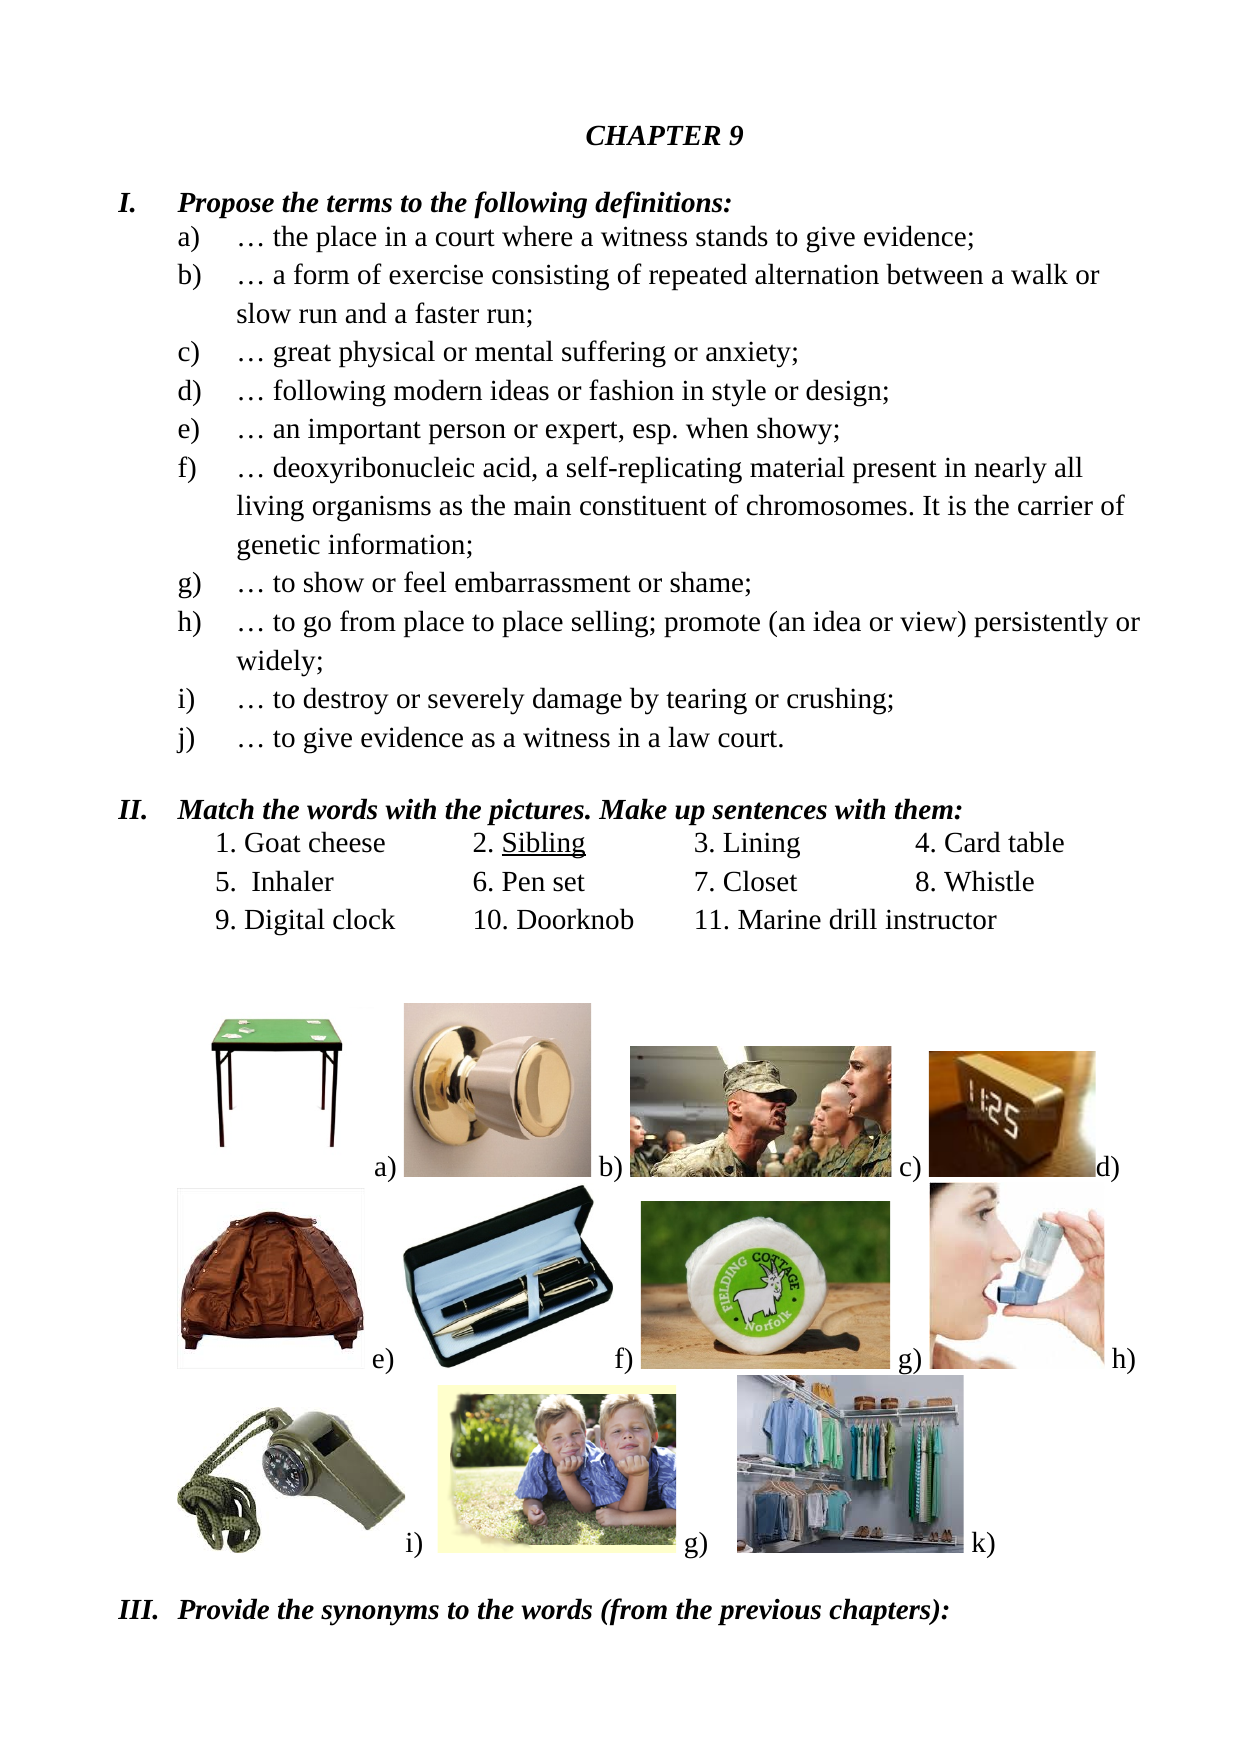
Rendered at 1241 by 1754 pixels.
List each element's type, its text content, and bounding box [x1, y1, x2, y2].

list Match the words with the pictures. Make up sentences with them: [118, 792, 1152, 825]
picture [630, 1046, 892, 1177]
picture [437, 1385, 677, 1553]
text 1. Goat cheese 2. Sibling 3. Lining 4. Card table [215, 825, 1152, 859]
list … to show or feel embarrassment or shame; [177, 566, 1152, 599]
picture [640, 1201, 891, 1369]
list … great physical or mental suffering or anxiety; [177, 334, 1152, 368]
list … deoxyribonucleic acid, a self-replicating material present in nearly all living organisms as the main constituent of chromosomes. It is the carrier of genetic information; [177, 450, 1152, 561]
list Propose the terms to the following definitions: [118, 185, 1152, 219]
list … to destroy or severely damage by tearing or crushing; [177, 681, 1152, 715]
list Provide the synonyms to the words (from the previous chapters): [118, 1592, 1152, 1626]
list … a form of exercise consisting of repeated alternation between a walk or slow run and a faster run; [177, 257, 1152, 329]
text 5. Inhaler 6. Pen set 7. Closet 8. Whistle [215, 864, 1152, 897]
picture [401, 1183, 614, 1369]
picture [928, 1051, 1096, 1177]
picture [403, 1003, 592, 1177]
list … to go from place to place selling; promote (an idea or view) persistently or widely; [177, 604, 1152, 676]
list … following modern ideas or fashion in style or design; [177, 373, 1152, 406]
list … the place in a court where a witness stands to give evidence; [177, 219, 1152, 252]
text 9. Digital clock 10. Doorknob 11. Marine drill instructor [215, 902, 1152, 936]
list … to give evidence as a witness in a law court. [177, 720, 1152, 753]
picture [737, 1375, 964, 1553]
picture [177, 1188, 365, 1369]
picture [177, 979, 374, 1177]
list … an important person or expert, esp. when showy; [177, 411, 1152, 445]
text CHAPTER 9 [177, 118, 1152, 152]
picture [177, 1407, 406, 1553]
picture [929, 1182, 1105, 1369]
